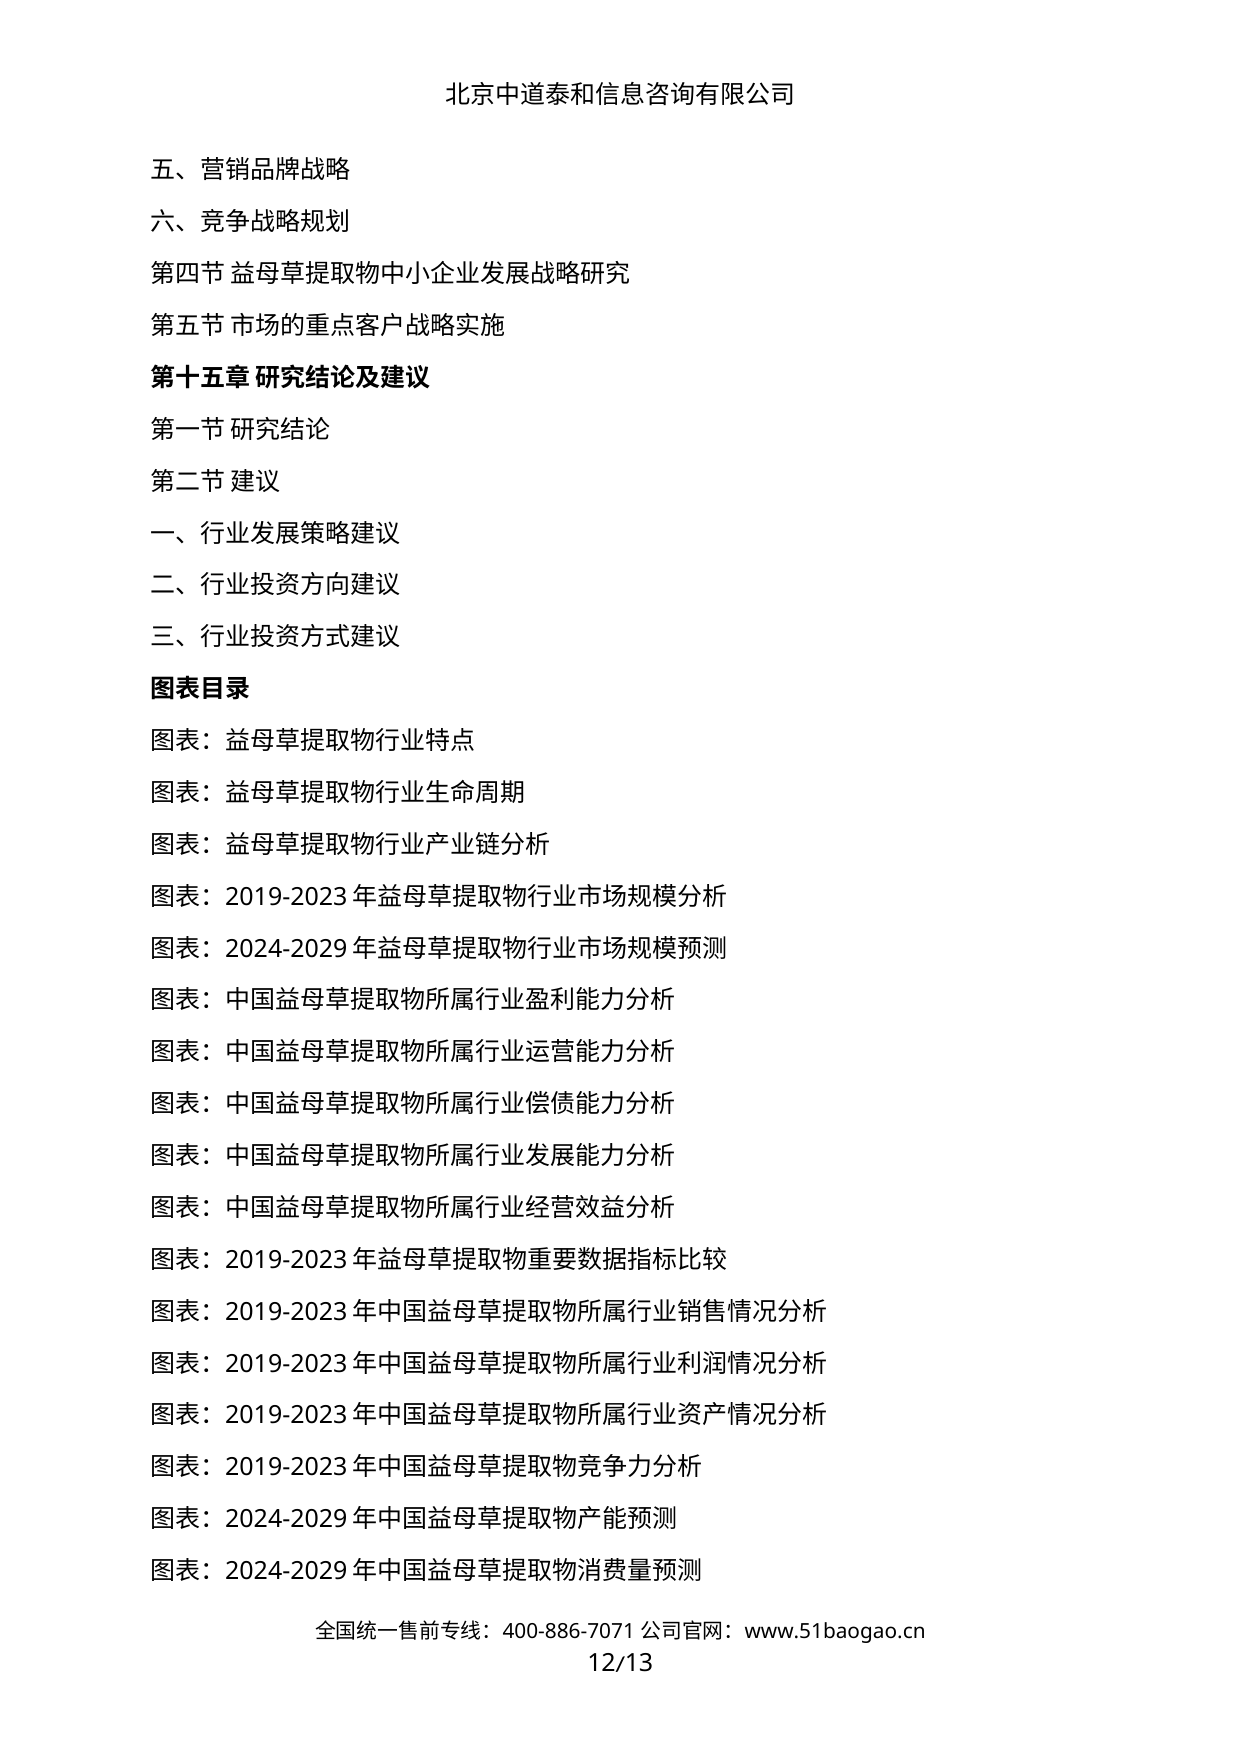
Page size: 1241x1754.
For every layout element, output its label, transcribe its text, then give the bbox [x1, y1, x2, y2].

text 图表：中国益母草提取物所属行业偿债能力分析 [150, 1084, 1090, 1120]
text 图表：2019-2023年中国益母草提取物所属行业销售情况分析 [150, 1291, 1090, 1327]
text 图表：中国益母草提取物所属行业经营效益分析 [150, 1187, 1090, 1224]
text 图表：益母草提取物行业生命周期 [150, 772, 1090, 809]
text 五、营销品牌战略 [150, 150, 1090, 186]
text 六、竞争战略规划 [150, 202, 1090, 238]
text 图表：2019-2023年益母草提取物行业市场规模分析 [150, 876, 1090, 912]
text 图表：益母草提取物行业特点 [150, 721, 1090, 757]
text 第十五章 研究结论及建议 [150, 357, 1090, 394]
text 图表：2024-2029年益母草提取物行业市场规模预测 [150, 928, 1090, 964]
text 三、行业投资方式建议 [150, 617, 1090, 653]
text 图表：2024-2029年中国益母草提取物产能预测 [150, 1499, 1090, 1535]
text 图表：2019-2023年中国益母草提取物竞争力分析 [150, 1447, 1090, 1483]
text 二、行业投资方向建议 [150, 565, 1090, 601]
text 图表目录 [150, 669, 1090, 705]
text 图表：中国益母草提取物所属行业运营能力分析 [150, 1032, 1090, 1068]
text 一、行业发展策略建议 [150, 513, 1090, 549]
text 图表：2024-2029年中国益母草提取物消费量预测 [150, 1551, 1090, 1587]
text 图表：中国益母草提取物所属行业盈利能力分析 [150, 980, 1090, 1016]
text 图表：2019-2023年中国益母草提取物所属行业利润情况分析 [150, 1343, 1090, 1379]
text 第一节 研究结论 [150, 409, 1090, 446]
text 第二节 建议 [150, 461, 1090, 497]
text 图表：中国益母草提取物所属行业发展能力分析 [150, 1136, 1090, 1172]
text 图表：2019-2023年中国益母草提取物所属行业资产情况分析 [150, 1395, 1090, 1431]
text 第四节 益母草提取物中小企业发展战略研究 [150, 254, 1090, 290]
text 图表：2019-2023年益母草提取物重要数据指标比较 [150, 1239, 1090, 1276]
text 图表：益母草提取物行业产业链分析 [150, 824, 1090, 861]
text 第五节 市场的重点客户战略实施 [150, 306, 1090, 342]
